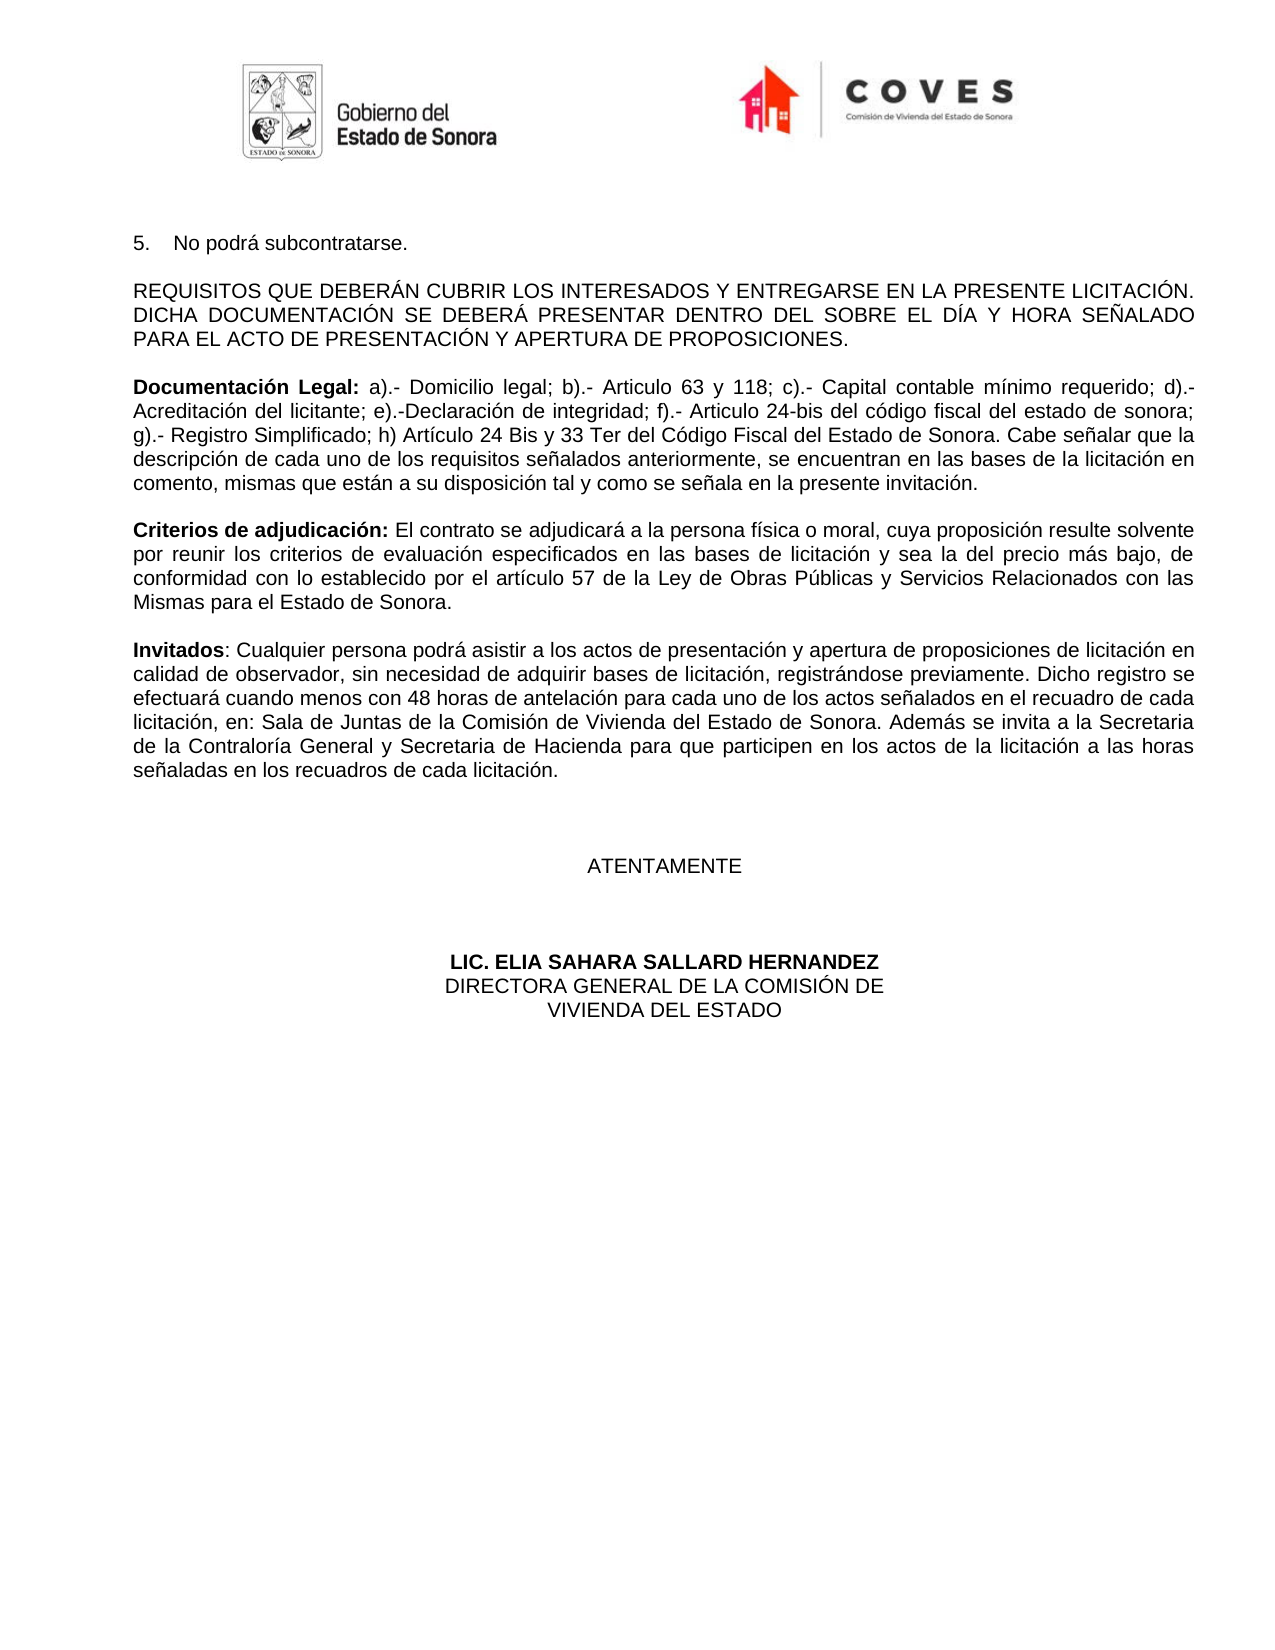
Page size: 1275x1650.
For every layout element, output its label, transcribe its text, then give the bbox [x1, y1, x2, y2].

text DIRECTORA GENERAL DE LA COMISIÓN DE [133, 973, 1196, 997]
picture [236, 59, 503, 165]
text Criterios de adjudicación: El contrato se adjudicará a la persona física o moral, cuya proposición resulte solvente por reunir los criterios de evaluación especificados en las bases de licitación y sea la del precio más bajo, de conformidad con lo establecido por el artículo 57 de de Obras Públicas y Servicios Relacionados con las Mismas para el Estado de Sonora. [133, 518, 1196, 614]
text Documentación Legal: a).- Domicilio legal; b).- Articulo 63 y 118; c).- Capital contable mínimo requerido; d).- Acreditación del licitante; e).-Declaración de integridad; f).- Articulo 24-bis del código fiscal del estado de sonora; g).- Registro Simplificado; h) Artículo 24 Bis y 33 Ter del Código Fiscal del Estado de Sonora. Cabe señalar que la descripción de cada uno de los requisitos señalados anteriormente, se encuentran en las bases de la licitación en comento, mismas que están a su disposición tal y como se señala en la presente invitación. [133, 374, 1196, 494]
text LIC. ELIA SAHARA SALLARD HERNANDEZ [133, 949, 1196, 973]
picture [697, 42, 1055, 157]
text ATENTAMENTE [133, 854, 1196, 878]
text 5. No podrá subcontratarse. [133, 231, 1196, 255]
text REQUISITOS QUE DEBERÁN CUBRIR LOS INTERESADOS Y ENTREGARSE EN LA PRESENTE LICITACIÓN. DICHA DOCUMENTACIÓN SE DEBERÁ PRESENTAR DENTRO DEL SOBRE EL DÍA Y HORA SEÑALADO PARA EL ACTO DE PRESENTACIÓN Y APERTURA DE PROPOSICIONES. [133, 279, 1196, 351]
text Invitados: Cualquier persona podrá asistir a los actos de presentación y apertura de proposiciones de licitación en calidad de observador, sin necesidad de adquirir bases de licitación, registrándose previamente. Dicho registro se efectuará cuando menos con 48 horas de antelación para cada uno de los actos señalados en el recuadro de cada licitación, en: Sala de Juntas de la Comisión de Vivienda del Estado de Sonora. Además se invita a la Secretaria de la Contraloría General y Secretaria de Hacienda para que participen en los actos de la licitación a las horas señaladas en los recuadros de cada licitación. [133, 638, 1196, 782]
text VIVIENDA DEL ESTADO [133, 997, 1196, 1021]
